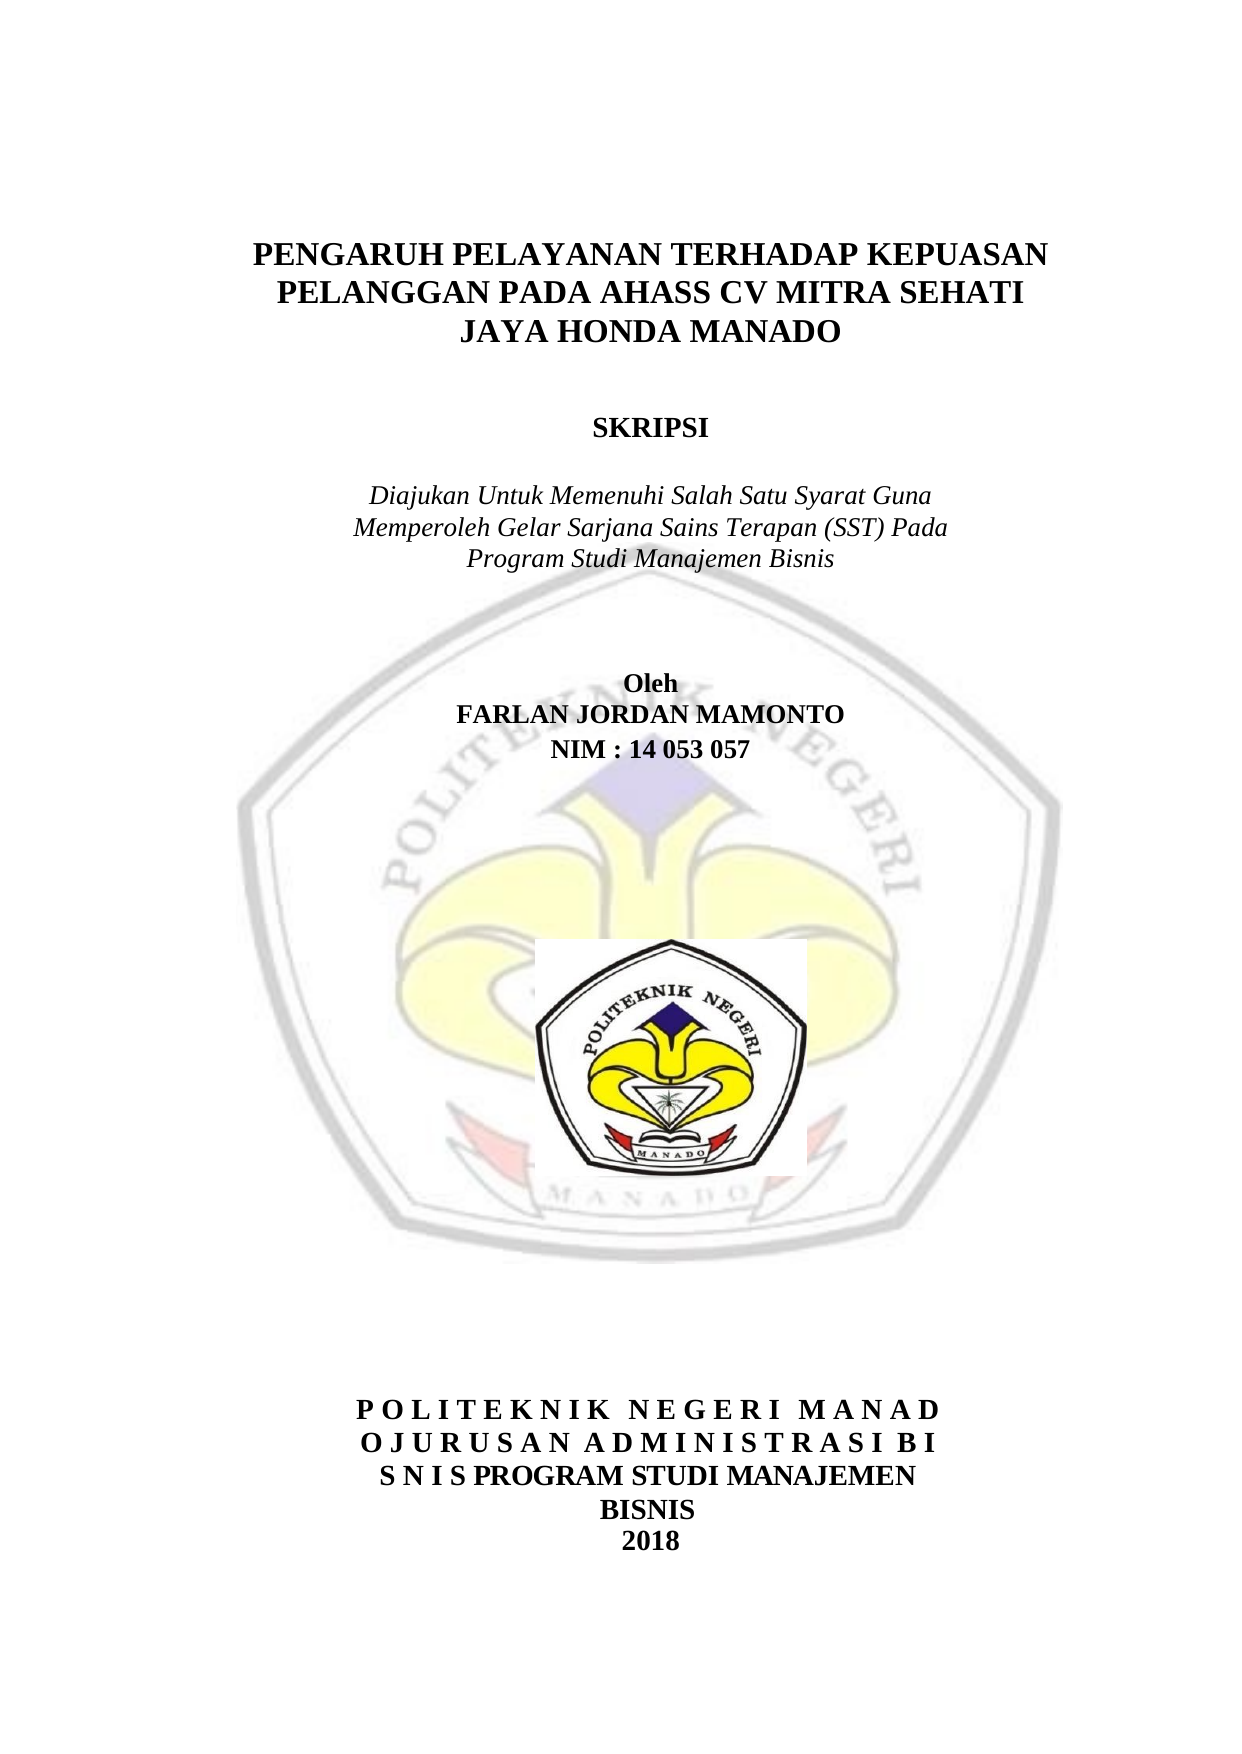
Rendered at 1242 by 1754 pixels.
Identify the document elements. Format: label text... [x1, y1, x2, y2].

text PENGARUH PELAYANAN TERHADAP KEPUASAN PELANGGAN PADA AHASS CV MITRA SEHATI JAYA HONDA MANADO [249, 234, 1052, 349]
text 2018 [616, 1526, 685, 1557]
text FARLAN JORDAN MAMONTO NIM : 14 053 057 [452, 698, 848, 765]
text Oleh [618, 667, 683, 698]
picture [236, 542, 1063, 1264]
text Diajukan Untuk Memenuhi Salah Satu Syarat Guna Memperoleh Gelar Sarjana Sains Terapan (SST) Pada Program Studi Manajemen Bisnis [348, 479, 952, 573]
text P O L I T E K N I K N E G E R I M A N A D O J U R U S A N A D M I N I S T R A S I B I S N I S PROGRAM STUDI MANAJEMEN BISNIS [353, 1392, 941, 1526]
text SKRIPSI [587, 410, 714, 444]
